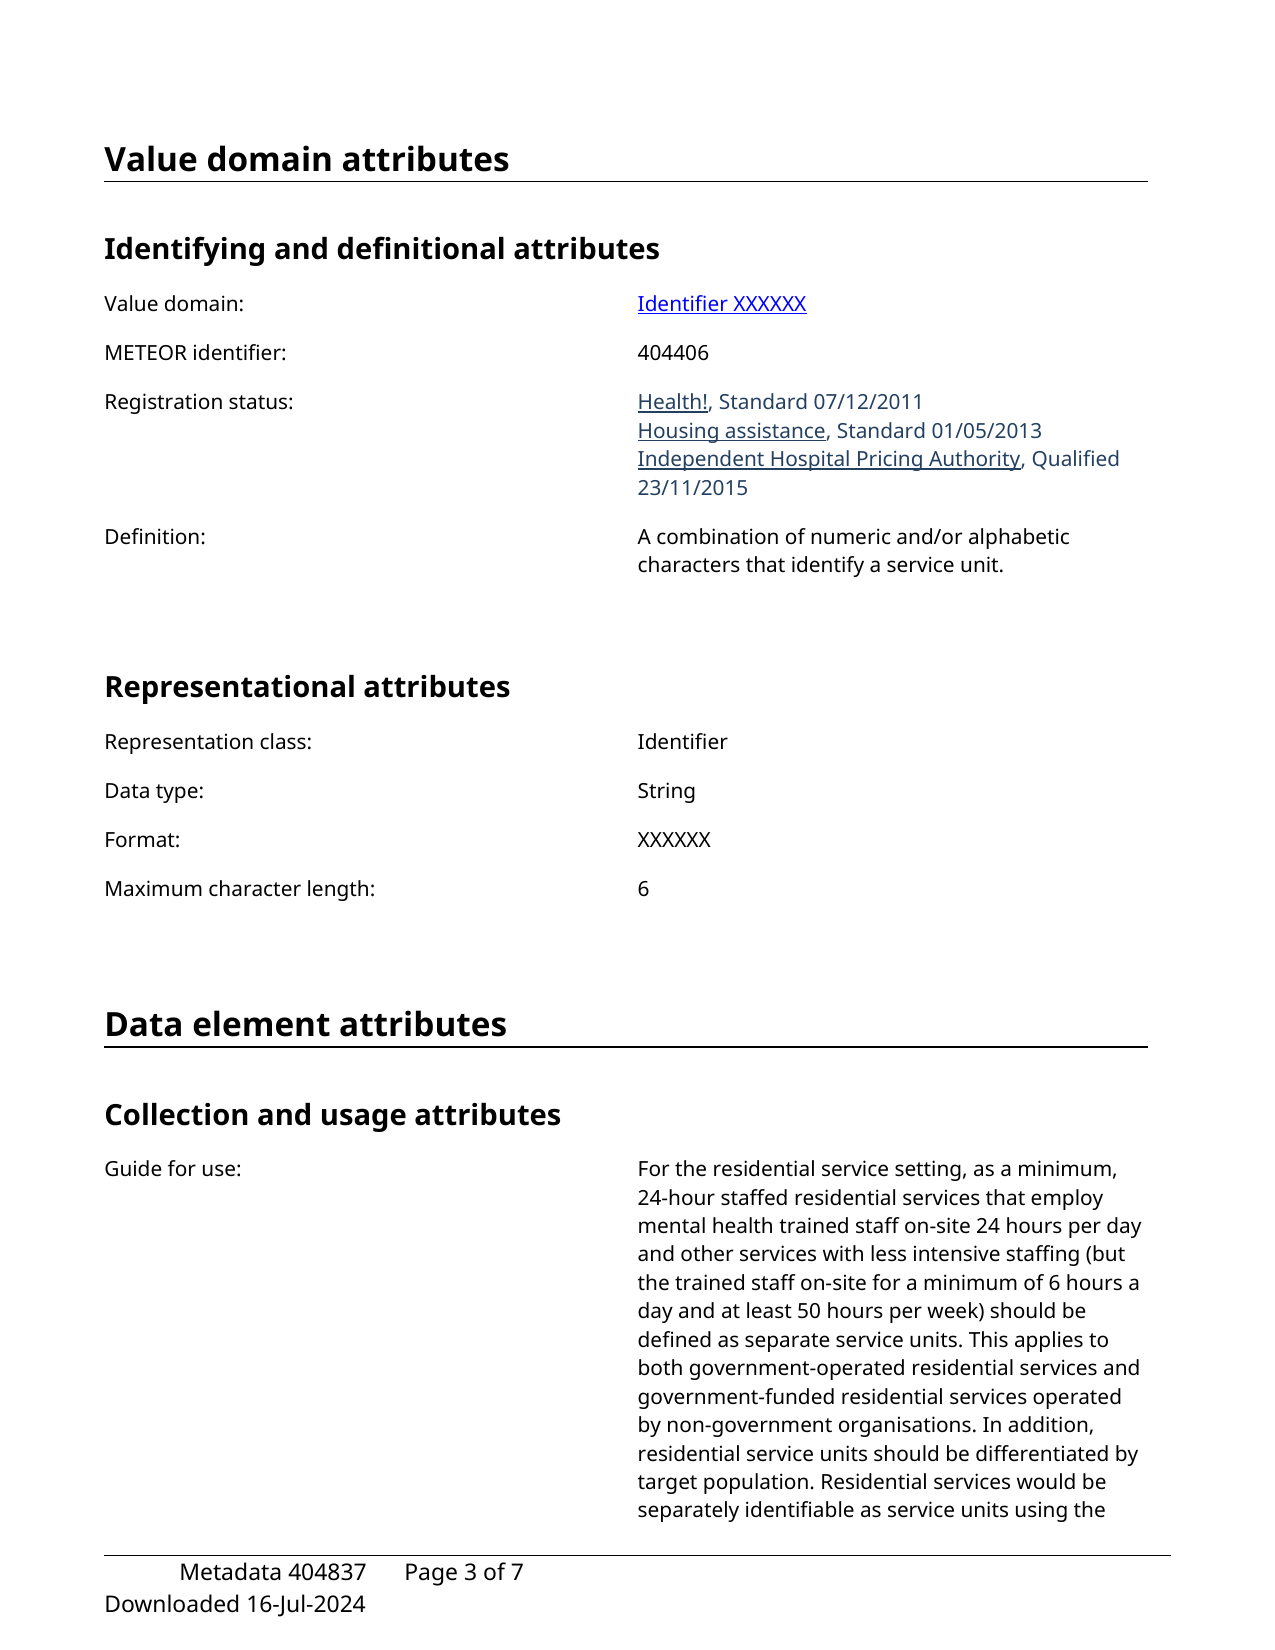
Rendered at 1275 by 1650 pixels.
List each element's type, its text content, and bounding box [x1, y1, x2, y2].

table_cell Collection and usage attributes [93, 1048, 1159, 1144]
table_cell Health!, Standard 07/12/2011 Housing assistance, Standard 01/05/2013 Independent Hospital Pricing Authority, Qualified 23/11/2015 [626, 377, 1159, 511]
table_cell String [626, 766, 1159, 815]
table_cell METEOR identifier: [93, 328, 626, 377]
table_cell XXXXXX [626, 815, 1159, 864]
table_cell Registration status: [93, 377, 626, 511]
table_cell Definition: [93, 511, 626, 589]
table_cell Identifying and definitional attributes [93, 183, 1159, 278]
table_cell Representation class: [93, 716, 626, 766]
table_cell Data type: [93, 766, 626, 815]
table_header Data element attributes [93, 976, 1159, 1048]
table_cell Maximum character length: [93, 864, 626, 913]
table_cell Format: [93, 815, 626, 864]
table_header Value domain attributes [93, 110, 1159, 182]
table_header Representational attributes [93, 620, 1159, 716]
table_cell Identifier XXXXXX [626, 278, 1159, 328]
table_cell 404406 [626, 328, 1159, 377]
table_cell Value domain: [93, 278, 626, 328]
table_cell A combination of numeric and/or alphabetic characters that identify a service unit. [626, 511, 1159, 589]
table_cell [626, 1144, 1159, 1534]
table_cell Identifier [626, 716, 1159, 766]
table_cell Guide for use: [93, 1144, 626, 1534]
table_cell 6 [626, 864, 1159, 913]
